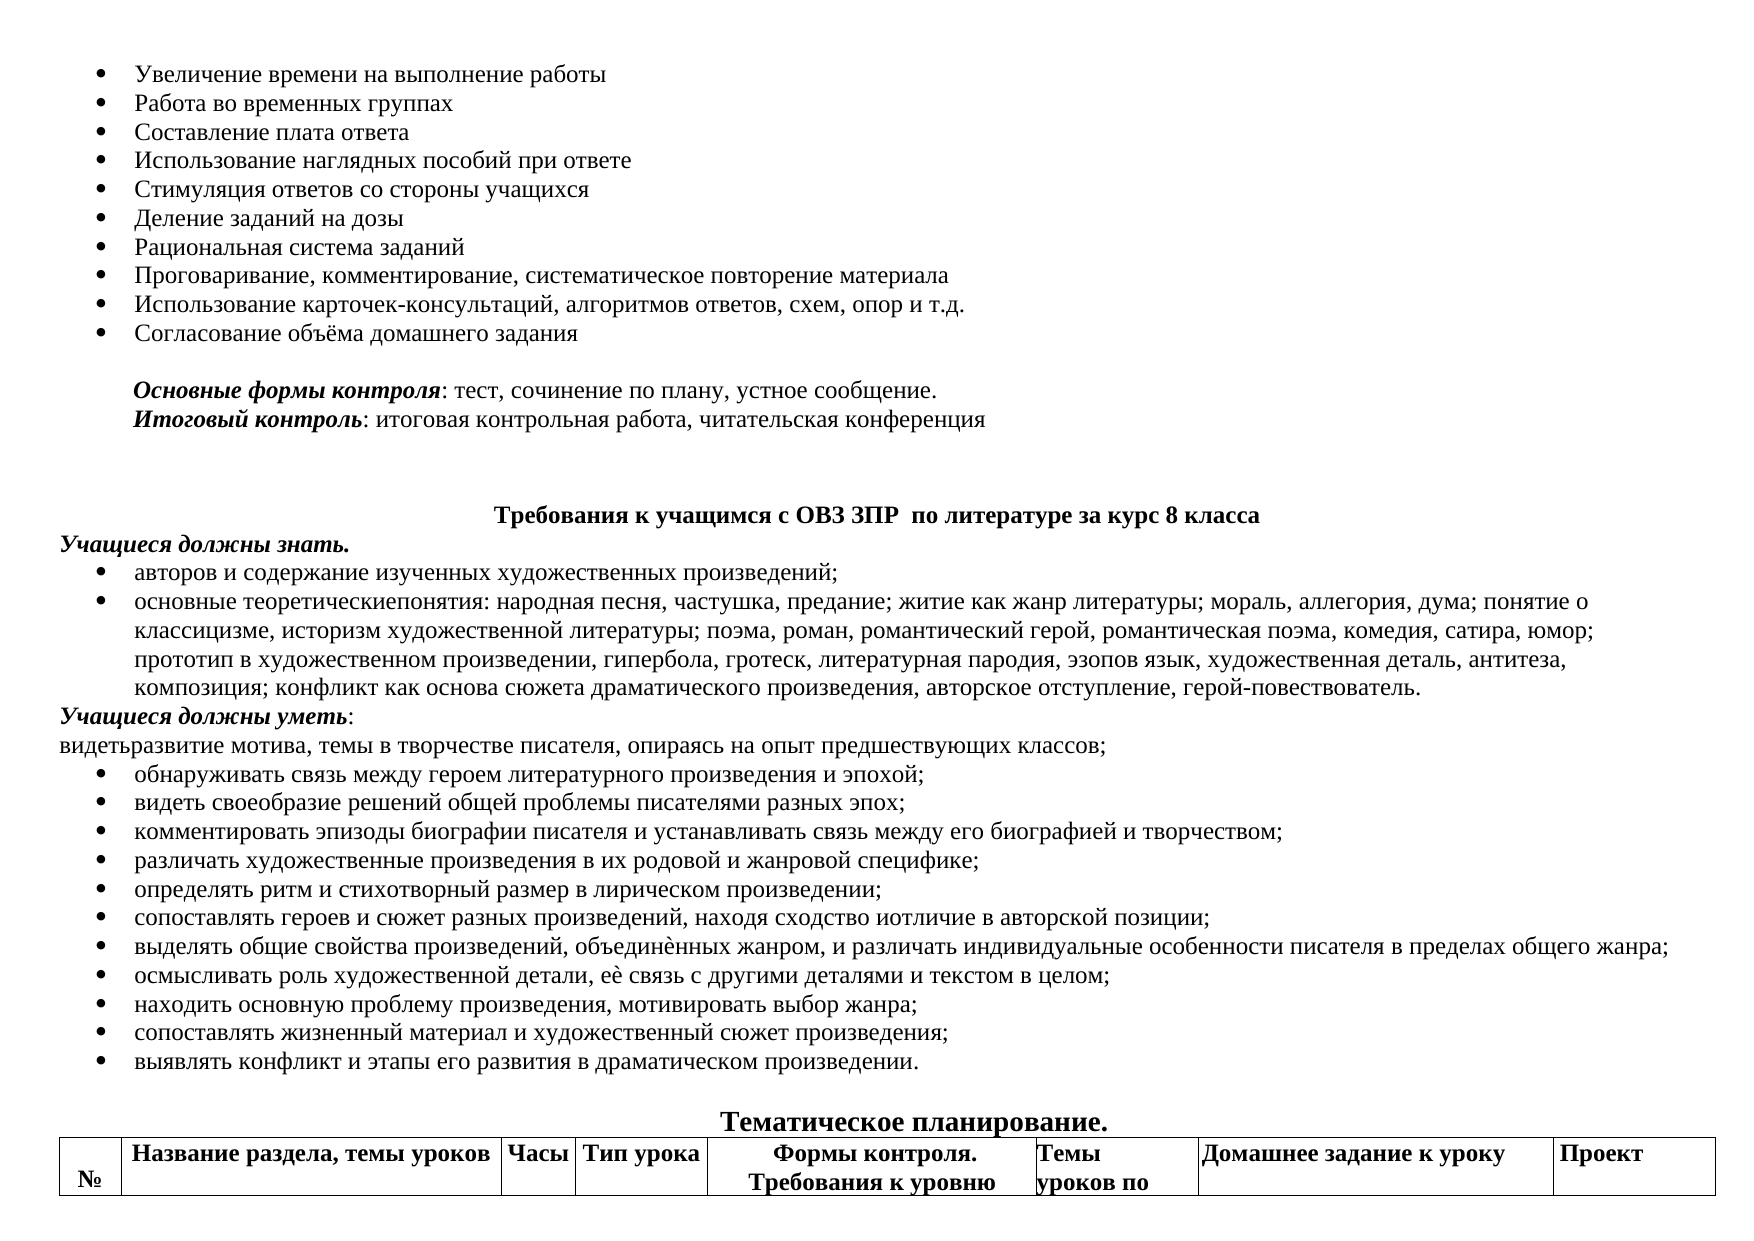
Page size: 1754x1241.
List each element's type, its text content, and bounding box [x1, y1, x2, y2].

list находить основную проблему произведения, мотивировать выбор жанра; [97, 989, 1695, 1017]
text Основные формы контроля: тест, сочинение по плану, устное сообщение. [59, 375, 1695, 404]
list выявлять конфликт и этапы его развития в драматическом произведении. [97, 1046, 1695, 1075]
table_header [1037, 1138, 1198, 1195]
list Использование карточек-консультаций, алгоритмов ответов, схем, опор и т.д. [97, 289, 1695, 318]
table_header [708, 1138, 1036, 1195]
text Итоговый контроль: итоговая контрольная работа, читательская конференция [59, 404, 1695, 433]
list различать художественные произведения в их родовой и жанровой специфике; [97, 845, 1695, 874]
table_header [1199, 1138, 1553, 1195]
list Согласование объёма домашнего задания [97, 318, 1695, 347]
list комментировать эпизоды биографии писателя и устанавливать связь между его биографией и творчеством; [97, 816, 1695, 845]
list Деление заданий на дозы [97, 203, 1695, 232]
list сопоставлять героев и сюжет разных произведений, находя сходство иотличие в авторской позиции; [97, 902, 1695, 931]
list сопоставлять жизненный материал и художественный сюжет произведения; [97, 1017, 1695, 1046]
list осмысливать роль художественной детали, еѐ связь с другими деталями и текстом в целом; [97, 960, 1695, 989]
table_header Тип урока [576, 1138, 707, 1195]
list Проговаривание, комментирование, систематическое повторение материала [97, 260, 1695, 289]
text Тематическое планирование. [59, 1104, 1695, 1137]
list авторов и содержание изученных художественных произведений; [97, 557, 1695, 586]
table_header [122, 1138, 501, 1195]
list обнаруживать связь между героем литературного произведения и эпохой; [97, 759, 1695, 787]
list Составление плата ответа [97, 117, 1695, 145]
table_header Часы [502, 1138, 575, 1195]
text Учащиеся должны уметь: [59, 701, 1695, 730]
list Рациональная система заданий [97, 232, 1695, 260]
text Учащиеся должны знать. [59, 529, 1695, 557]
list Работа во временных группах [97, 88, 1695, 117]
list определять ритм и стихотворный размер в лирическом произведении; [97, 874, 1695, 902]
list видеть своеобразие решений общей проблемы писателями разных эпох; [97, 787, 1695, 816]
text видетьразвитие мотива, темы в творчестве писателя, опираясь на опыт предшествующих классов; [59, 730, 1695, 759]
list Увеличение времени на выполнение работы [97, 59, 1695, 88]
list основные теоретическиепонятия: народная песня, частушка, предание; житие как жанр литературы; мораль, аллегория, дума; понятие о классицизме, историзм художественной литературы; поэма, роман, романтический герой, романтическая поэма, комедия, сатира, юмор; прототип в художественном произведении, гипербола, гротеск, литературная пародия, эзопов язык, художественная деталь, антитеза, композиция; конфликт как основа сюжета драматического произведения, авторское отступление, герой-повествователь. [97, 586, 1695, 701]
list выделять общие свойства произведений, объединѐнных жанром, и различать индивидуальные особенности писателя в пределах общего жанра; [97, 931, 1695, 960]
list Использование наглядных пособий при ответе [97, 145, 1695, 174]
table_header № п/п [60, 1138, 121, 1195]
list Стимуляция ответов со стороны учащихся [97, 174, 1695, 203]
table_header Проект [1554, 1138, 1715, 1195]
text Требования к учащимся с ОВЗ ЗПР по литературе за курс 8 класса [59, 500, 1695, 529]
